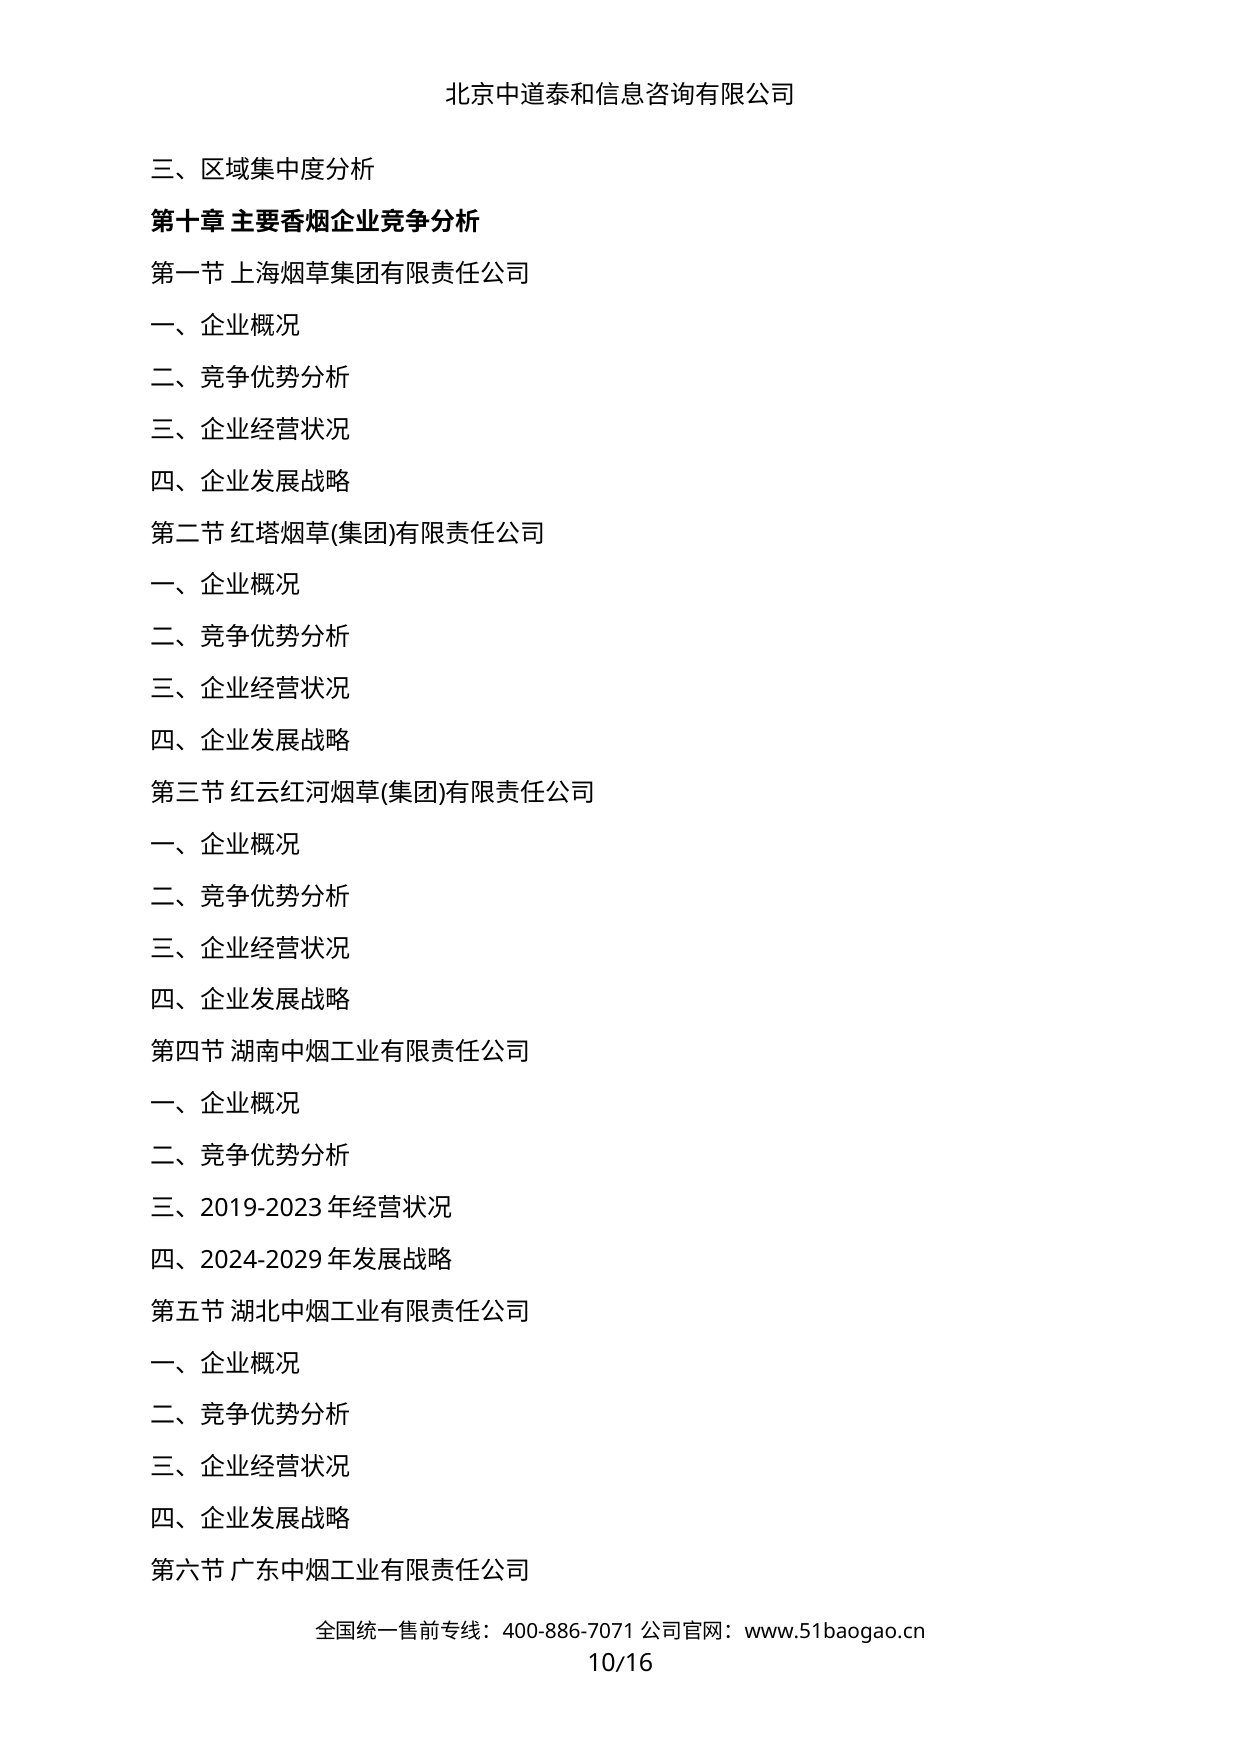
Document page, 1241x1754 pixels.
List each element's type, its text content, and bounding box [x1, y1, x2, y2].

text 二、竞争优势分析 [150, 1136, 1090, 1172]
text 第十章 主要香烟企业竞争分析 [150, 202, 1090, 238]
text 四、企业发展战略 [150, 980, 1090, 1016]
text 二、竞争优势分析 [150, 357, 1090, 394]
text 三、企业经营状况 [150, 928, 1090, 964]
text 第三节 红云红河烟草(集团)有限责任公司 [150, 772, 1090, 809]
text 一、企业概况 [150, 306, 1090, 342]
text 二、竞争优势分析 [150, 617, 1090, 653]
text 四、企业发展战略 [150, 721, 1090, 757]
text 一、企业概况 [150, 565, 1090, 601]
text 四、企业发展战略 [150, 461, 1090, 497]
text 三、2019-2023年经营状况 [150, 1187, 1090, 1224]
text 四、2024-2029年发展战略 [150, 1239, 1090, 1276]
text 第五节 湖北中烟工业有限责任公司 [150, 1291, 1090, 1327]
text 一、企业概况 [150, 824, 1090, 861]
text 二、竞争优势分析 [150, 876, 1090, 912]
text 二、竞争优势分析 [150, 1395, 1090, 1431]
text 第六节 广东中烟工业有限责任公司 [150, 1551, 1090, 1587]
text 第二节 红塔烟草(集团)有限责任公司 [150, 513, 1090, 549]
text 第一节 上海烟草集团有限责任公司 [150, 254, 1090, 290]
text 三、企业经营状况 [150, 1447, 1090, 1483]
text 三、区域集中度分析 [150, 150, 1090, 186]
text 三、企业经营状况 [150, 669, 1090, 705]
text 四、企业发展战略 [150, 1499, 1090, 1535]
text 三、企业经营状况 [150, 409, 1090, 446]
text 第四节 湖南中烟工业有限责任公司 [150, 1032, 1090, 1068]
text 一、企业概况 [150, 1343, 1090, 1379]
text 一、企业概况 [150, 1084, 1090, 1120]
